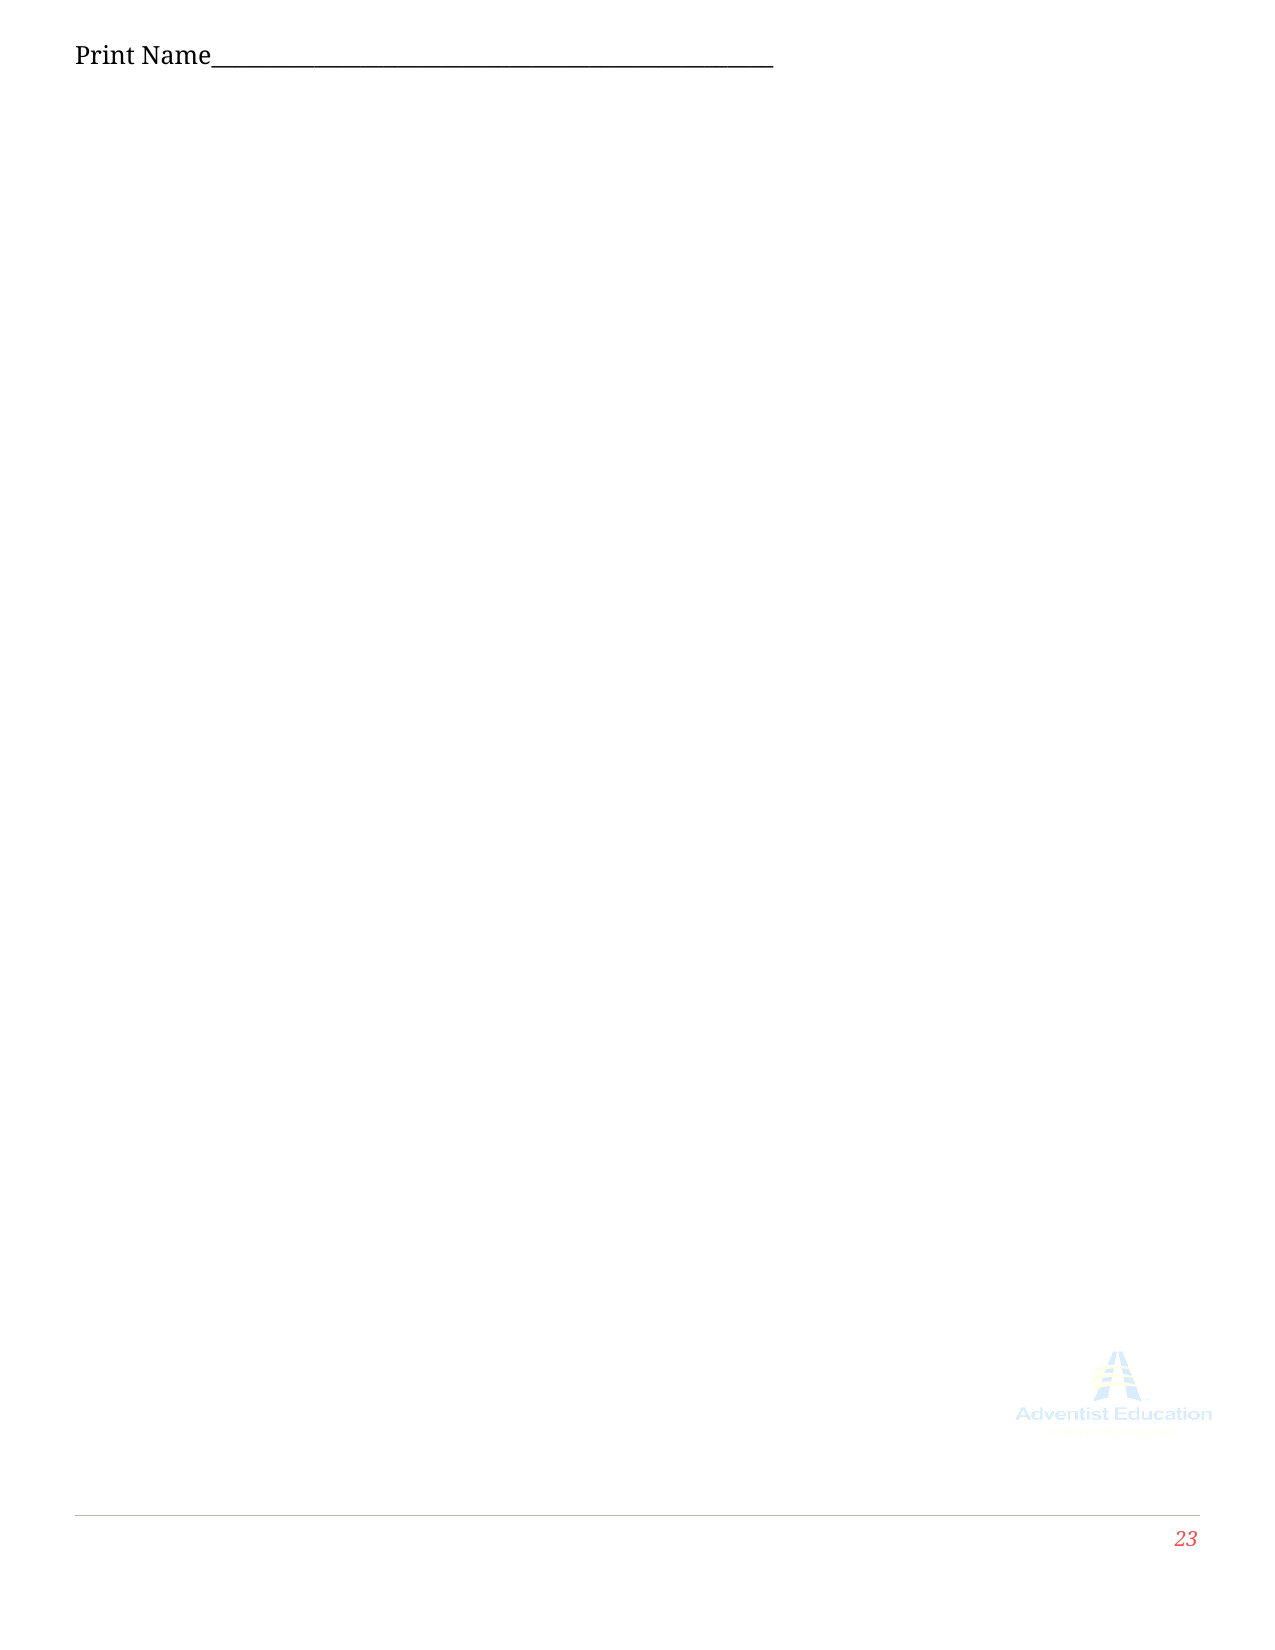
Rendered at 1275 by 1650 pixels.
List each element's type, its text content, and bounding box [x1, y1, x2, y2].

text Print Name_________________________________________________ [75, 37, 1200, 72]
